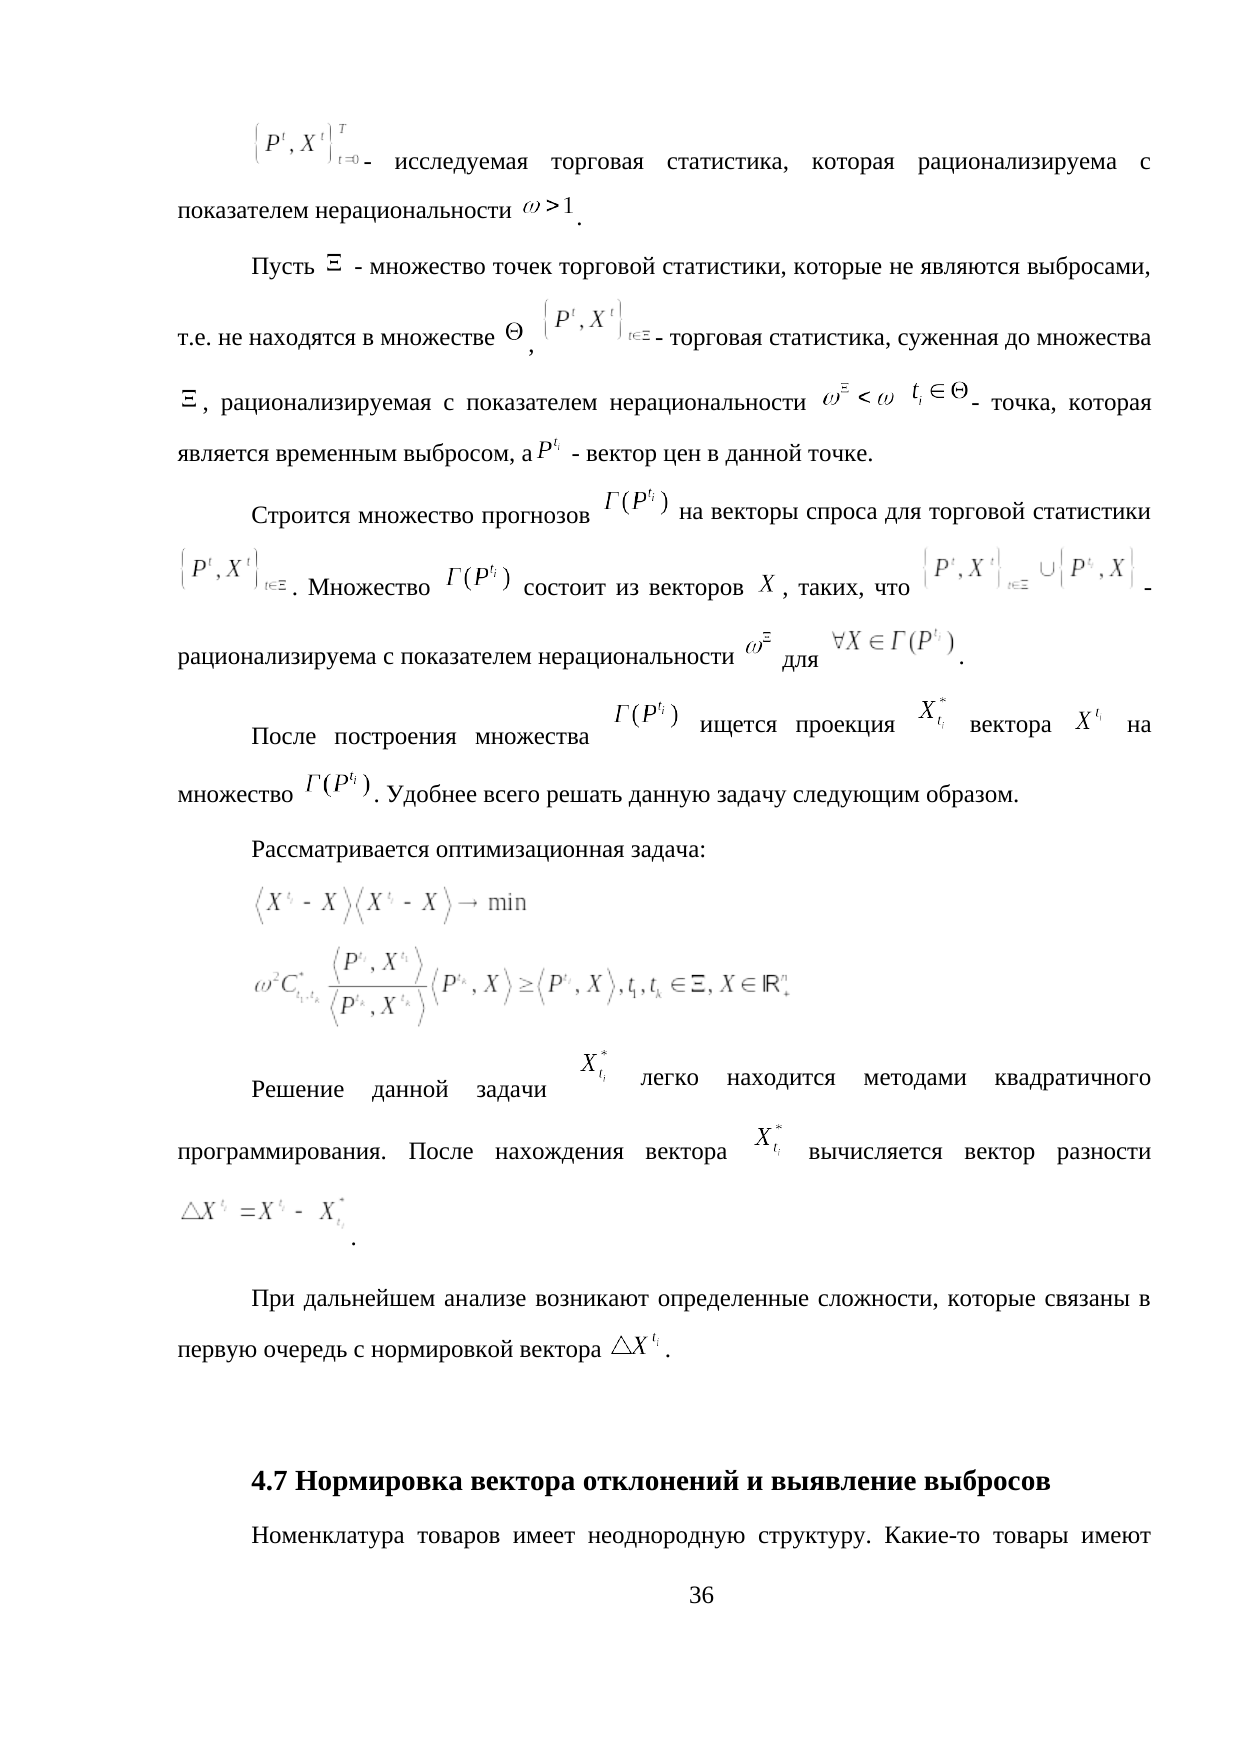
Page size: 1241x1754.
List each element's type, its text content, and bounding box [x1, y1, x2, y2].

text Решение данной задачи легко находится методами квадратичного программирования. После нахождения вектора вычисляется вектор разности . [177, 1044, 1152, 1251]
text Рассматривается оптимизационная задача: [177, 822, 1152, 862]
text Пусть - множество точек торговой статистики, которые не являются выбросами, т.е. не находятся в множестве , - торговая статистика, суженная до множества , рационализируемая с показателем нерациональности - точка, которая является временным выбросом, а - вектор цен в данной точке. [177, 249, 1152, 467]
text Строится множество прогнозов на векторы спроса для торговой статистики . Множество состоит из векторов , таких, что - рационализируема с показателем нерациональности для . [177, 481, 1152, 672]
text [177, 1520, 1152, 1549]
text При дальнейшем анализе возникают определенные сложности, которые связаны в первую очередь с нормировкой вектора . [177, 1271, 1152, 1375]
subtitle 4.7 Нормировка вектора отклонений и выявление выбросов [177, 1463, 1152, 1497]
text - исследуемая торговая статистика, которая рационализируема с показателем нерациональности . [177, 118, 1152, 231]
text После построения множества ищется проекция вектора на множество . Удобнее всего решать данную задачу следующим образом. [177, 690, 1152, 807]
